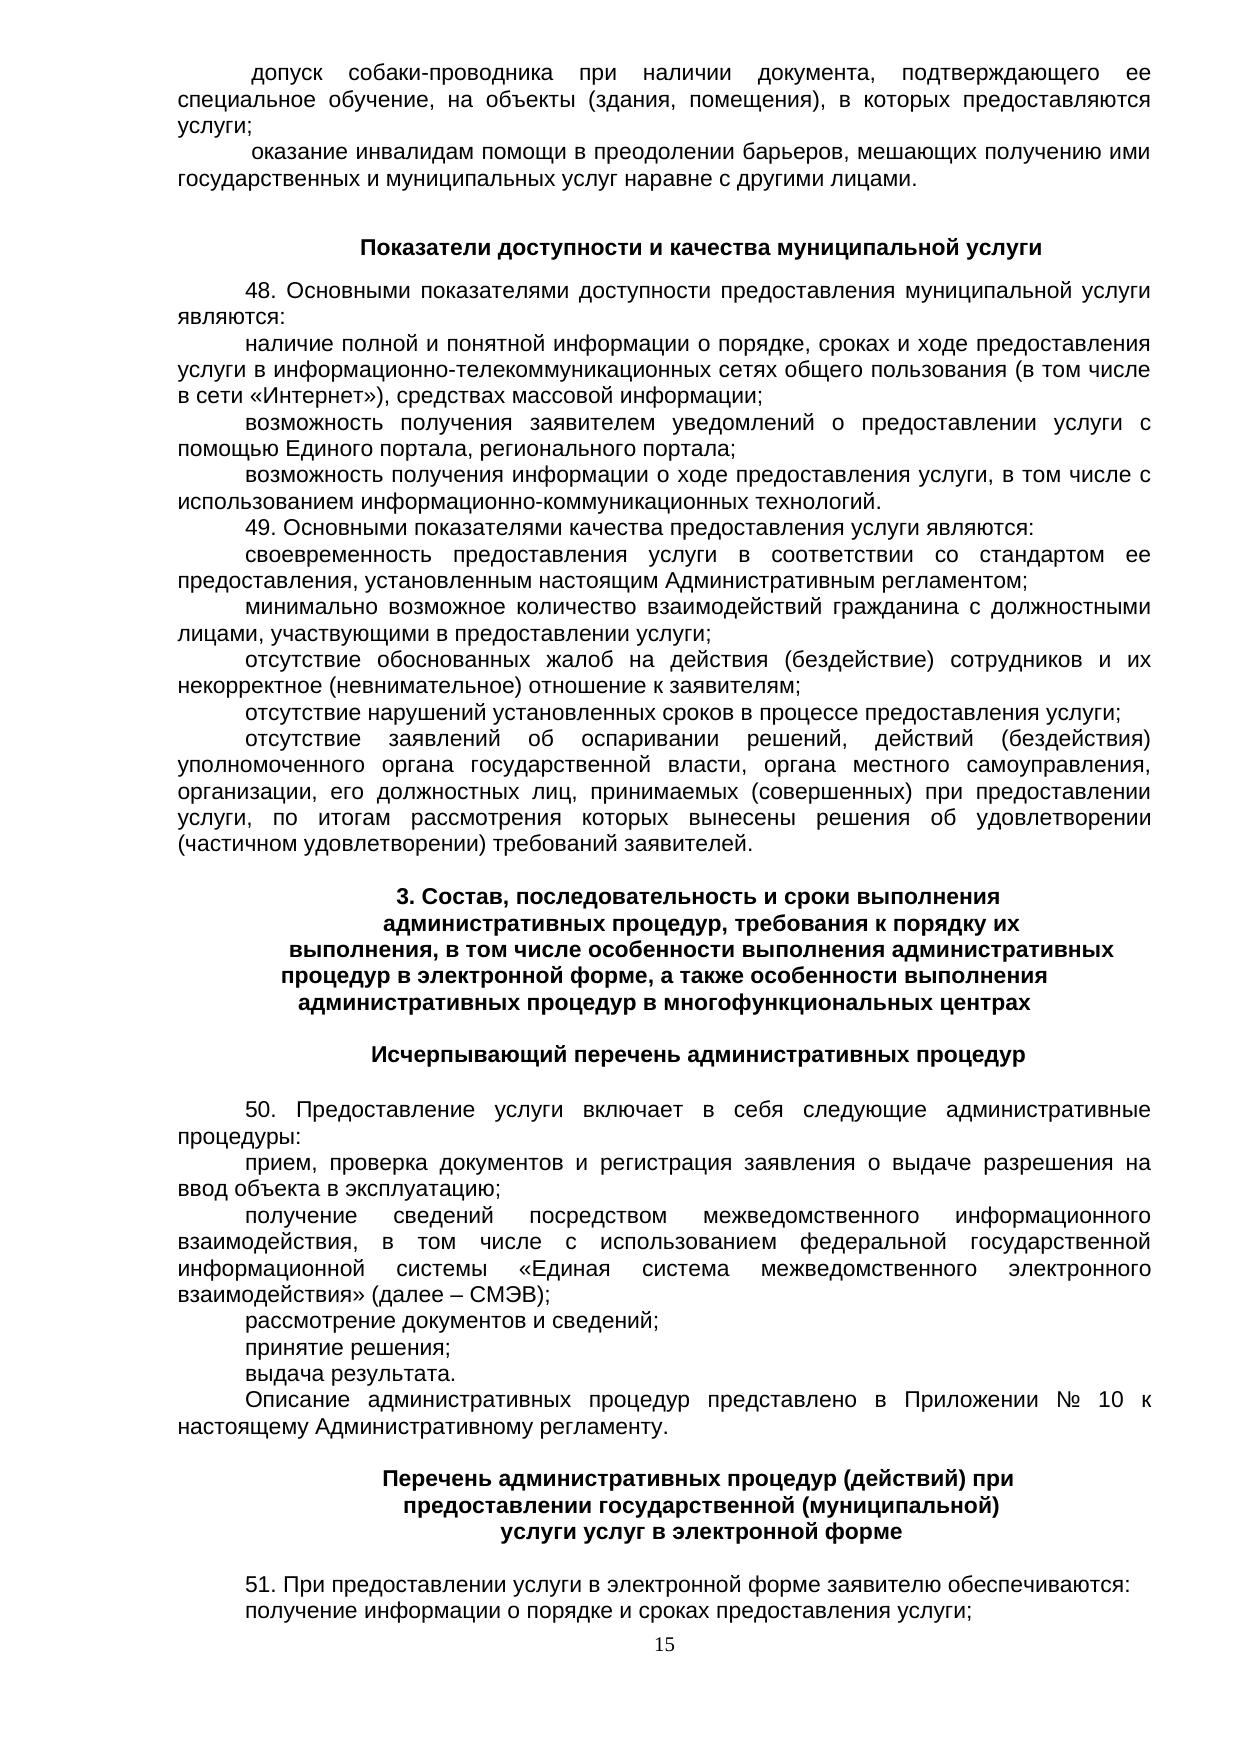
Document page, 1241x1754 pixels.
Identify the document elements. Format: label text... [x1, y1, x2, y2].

text прием, проверка документов и регистрация заявления о выдаче разрешения на ввод объекта в эксплуатацию; [177, 1149, 1152, 1202]
text возможность получения информации о ходе предоставления услуги, в том числе с использованием информационно-коммуникационных технологий. [177, 461, 1152, 514]
text Показатели доступности и качества муниципальной услуги [177, 234, 1152, 260]
text Исчерпывающий перечень административных процедур [177, 1041, 1152, 1068]
text получение сведений посредством межведомственного информационного взаимодействия, в том числе с использованием федеральной государственной информационной системы «Единая система межведомственного электронного взаимодействия» (далее – СМЭВ); [177, 1202, 1152, 1307]
text отсутствие нарушений установленных сроков в процессе предоставления услуги; [177, 699, 1152, 725]
text наличие полной и понятной информации о порядке, сроках и ходе предоставления услуги в информационно-телекоммуникационных сетях общего пользования (в том числе в сети «Интернет»), средствах массовой информации; [177, 330, 1152, 409]
text отсутствие обоснованных жалоб на действия (бездействие) сотрудников и их некорректное (невнимательное) отношение к заявителям; [177, 646, 1152, 699]
text 48. Основными показателями доступности предоставления муниципальной услуги являются: [177, 277, 1152, 330]
text 50. Предоставление услуги включает в себя следующие административные процедуры: [177, 1096, 1152, 1149]
text рассмотрение документов и сведений; [177, 1307, 1152, 1333]
text 3. Состав, последовательность и сроки выполнения [177, 883, 1152, 909]
text 49. Основными показателями качества предоставления услуги являются: [177, 514, 1152, 541]
text принятие решения; [177, 1333, 1152, 1360]
text Перечень административных процедур (действий) при [177, 1465, 1152, 1492]
text выполнения, в том числе особенности выполнения административных процедур в электронной форме, а также особенности выполнения административных процедур в многофункциональных центрах [177, 936, 1152, 1015]
text допуск собаки-проводника при наличии документа, подтверждающего ее специальное обучение, на объекты (здания, помещения), в которых предоставляются услуги; [177, 59, 1152, 138]
text выдача результата. [177, 1360, 1152, 1386]
text административных процедур, требования к порядку их [177, 909, 1152, 936]
text предоставлении государственной (муниципальной) [177, 1492, 1152, 1518]
text 51. При предоставлении услуги в электронной форме заявителю обеспечиваются: [177, 1571, 1152, 1597]
text оказание инвалидам помощи в преодолении барьеров, мешающих получению ими государственных и муниципальных услуг наравне с другими лицами. [177, 138, 1152, 191]
text услуги услуг в электронной форме [177, 1518, 1152, 1544]
text отсутствие заявлений об оспаривании решений, действий (бездействия) уполномоченного органа государственной власти, органа местного самоуправления, организации, его должностных лиц, принимаемых (совершенных) при предоставлении услуги, по итогам рассмотрения которых вынесены решения об удовлетворении (частичном удовлетворении) требований заявителей. [177, 725, 1152, 857]
text Описание административных процедур представлено в Приложении № 10 к настоящему Административному регламенту. [177, 1386, 1152, 1439]
text своевременность предоставления услуги в соответствии со стандартом ее предоставления, установленным настоящим Административным регламентом; [177, 541, 1152, 593]
text получение информации о порядке и сроках предоставления услуги; [177, 1597, 1152, 1623]
text возможность получения заявителем уведомлений о предоставлении услуги с помощью Единого портала, регионального портала; [177, 409, 1152, 461]
text минимально возможное количество взаимодействий гражданина с должностными лицами, участвующими в предоставлении услуги; [177, 593, 1152, 646]
